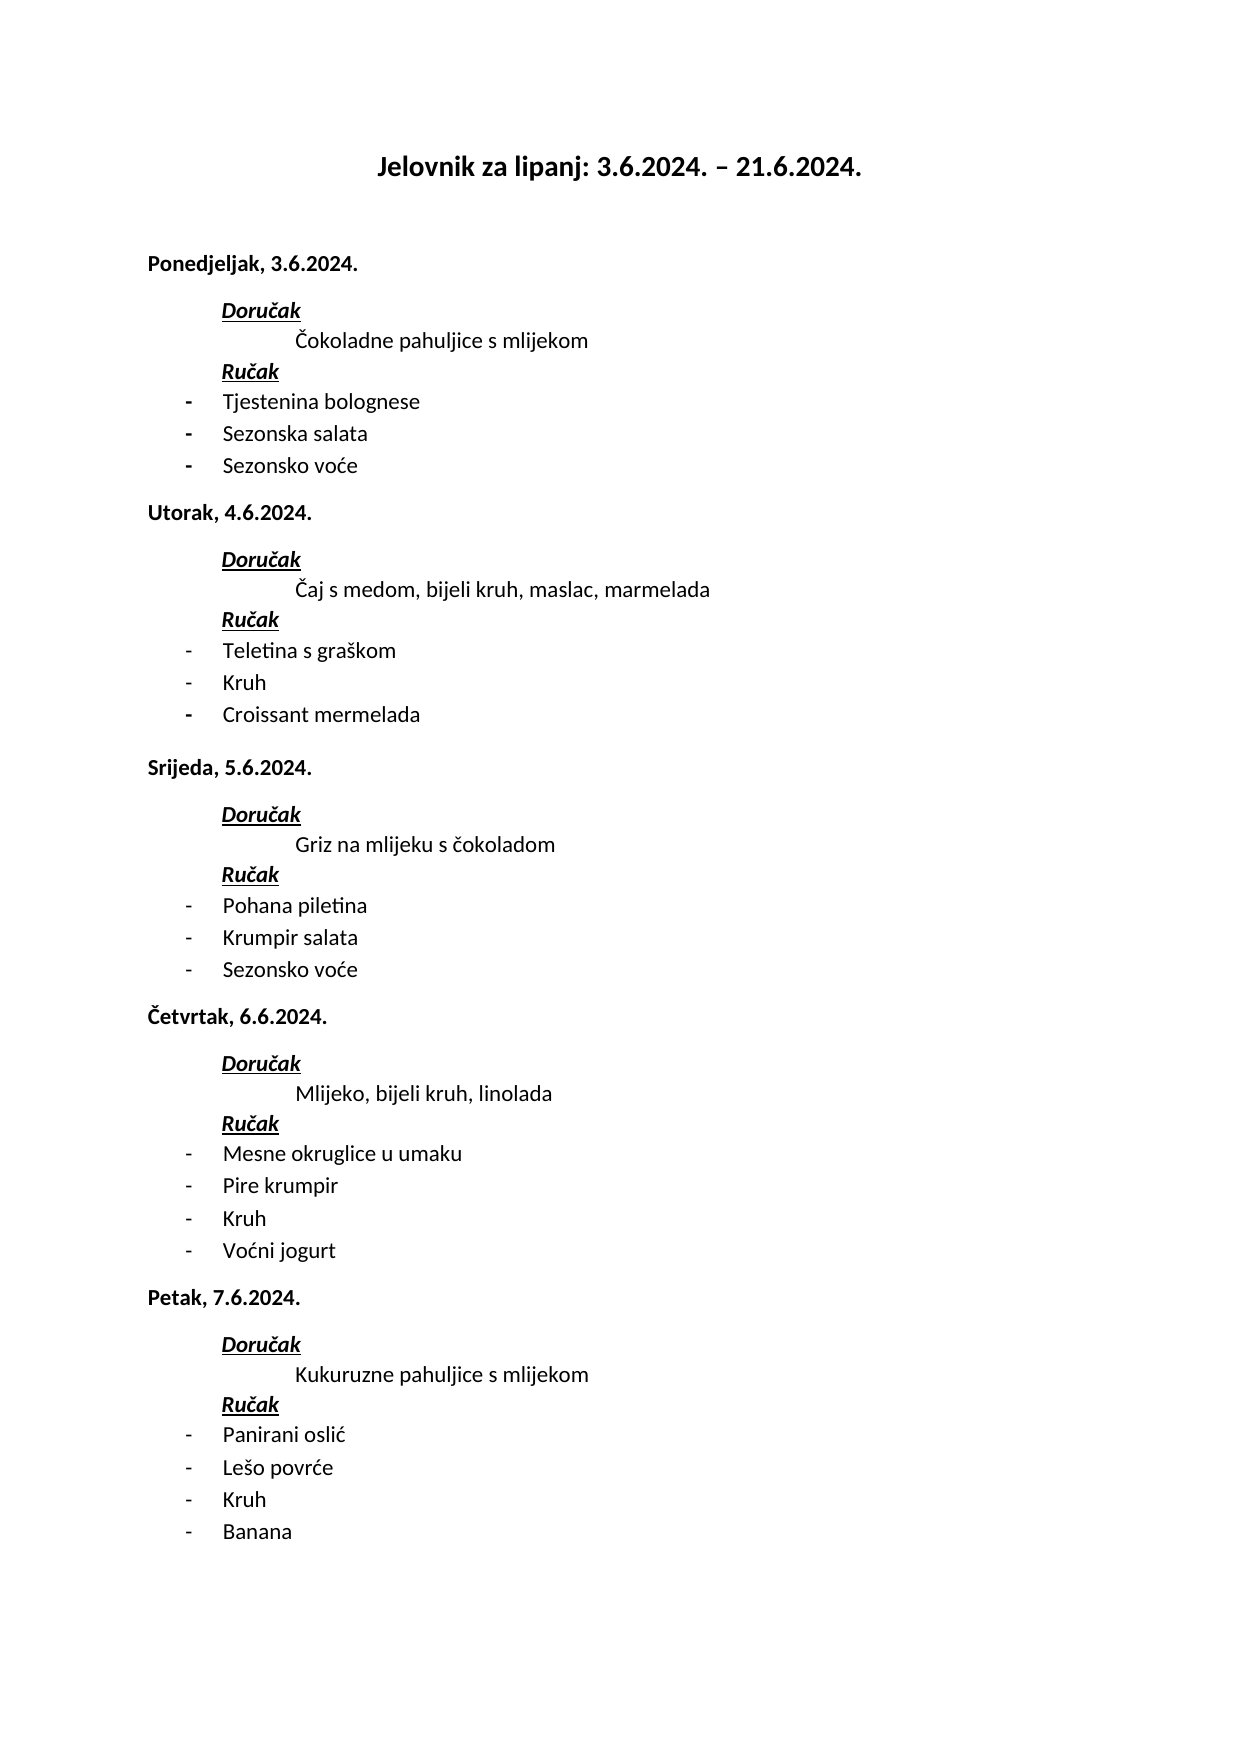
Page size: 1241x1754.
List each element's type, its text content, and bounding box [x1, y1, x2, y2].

list Voćni jogurt [185, 1236, 1093, 1264]
list Kruh [185, 1204, 1093, 1232]
list Panirani oslić [185, 1420, 1093, 1448]
text Ručak [148, 357, 1093, 385]
text Utorak, 4.6.2024. [148, 498, 1093, 526]
list Kruh [185, 1485, 1093, 1513]
list Lešo povrće [185, 1453, 1093, 1481]
list Banana [185, 1517, 1093, 1545]
text Ručak [148, 1390, 1093, 1418]
list Krumpir salata [185, 923, 1093, 951]
list Pire krumpir [185, 1172, 1093, 1200]
text Doručak [148, 1049, 1093, 1077]
text Ručak [148, 861, 1093, 888]
list Sezonsko voće [185, 955, 1093, 983]
text Doručak [148, 296, 1093, 324]
text Ručak [148, 606, 1093, 634]
list Mesne okruglice u umaku [185, 1139, 1093, 1167]
text Srijeda, 5.6.2024. [148, 753, 1093, 781]
text Petak, 7.6.2024. [148, 1283, 1093, 1311]
text Četvrtak, 6.6.2024. [148, 1002, 1093, 1030]
text Ponedjeljak, 3.6.2024. [148, 249, 1093, 278]
list Kruh [185, 668, 1093, 696]
text Doručak [148, 1330, 1093, 1358]
text Doručak [148, 545, 1093, 573]
text Jelovnik za lipanj: 3.6.2024. – 21.6.2024. [148, 148, 1093, 183]
text Kukuruzne pahuljice s mlijekom [148, 1360, 1093, 1388]
list Sezonska salata [185, 419, 1093, 447]
text Doručak [148, 800, 1093, 828]
list Teletina s graškom [185, 636, 1093, 664]
text Mlijeko, bijeli kruh, linolada [148, 1079, 1093, 1107]
text Čaj s medom, bijeli kruh, maslac, marmelada [148, 575, 1093, 603]
text Griz na mlijeku s čokoladom [148, 830, 1093, 858]
list Pohana piletina [185, 891, 1093, 919]
list Croissant mermelada [185, 700, 1093, 728]
text Čokoladne pahuljice s mlijekom [148, 327, 1093, 355]
text Ručak [148, 1109, 1093, 1137]
list Tjestenina bolognese [185, 387, 1093, 415]
list Sezonsko voće [185, 451, 1093, 479]
